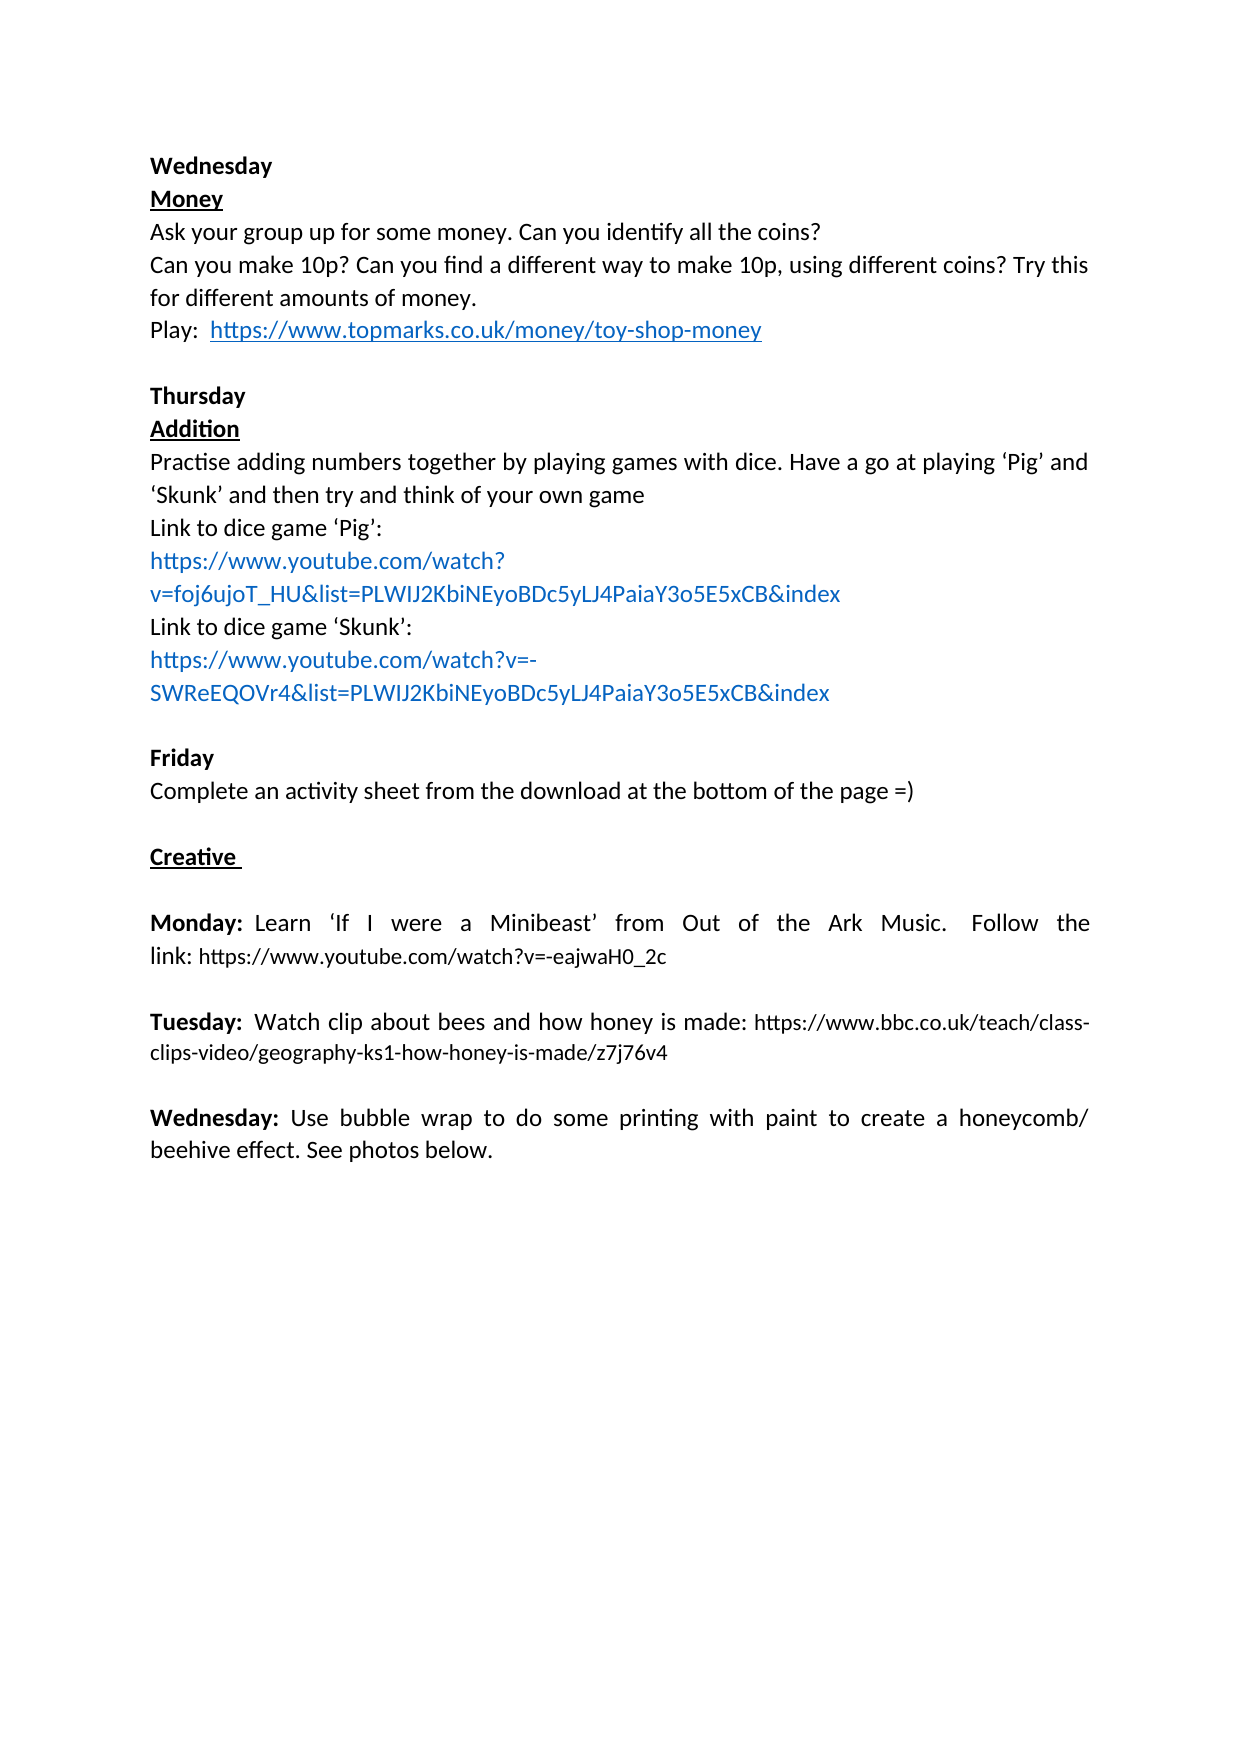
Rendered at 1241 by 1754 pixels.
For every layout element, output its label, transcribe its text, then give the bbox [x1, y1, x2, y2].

text Wednesday [150, 150, 1090, 181]
text Ask your group up for some money. Can you identify all the coins? [150, 216, 1090, 246]
text Link to dice game ‘Skunk’: [150, 611, 1090, 641]
text Monday: Learn ‘If I were a Minibeast’ from Out of the Ark Music. Follow the link: https://www.youtube.com/watch?v=-eajwaH0_2c [150, 907, 1090, 971]
text https://www.youtube.com/watch?v=-SWReEQOVr4&list=PLWIJ2KbiNEyoBDc5yLJ4PaiaY3o5E5xCB&index [150, 644, 1090, 707]
text https://www.youtube.com/watch?v=foj6ujoT_HU&list=PLWIJ2KbiNEyoBDc5yLJ4PaiaY3o5E5xCB&index [150, 545, 1090, 608]
text Addition [150, 413, 1090, 444]
text Complete an activity sheet from the download at the bottom of the page =) [150, 775, 1090, 806]
text Can you make 10p? Can you find a different way to make 10p, using different coins? Try this for different amounts of money. [150, 249, 1090, 312]
text Link to dice game ‘Pig’: [150, 512, 1090, 543]
text Creative [150, 841, 1090, 872]
text Practise adding numbers together by playing games with dice. Have a go at playing ‘Pig’ and ‘Skunk’ and then try and think of your own game [150, 446, 1090, 510]
text Friday [150, 742, 1090, 773]
text Tuesday: Watch clip about bees and how honey is made: https://www.bbc.co.uk/teach/class-clips-video/geography-ks1-how-honey-is-made/z7j76v4 [150, 1006, 1090, 1067]
text Thursday [150, 380, 1090, 411]
text Wednesday: Use bubble wrap to do some printing with paint to create a honeycomb/ beehive effect. See photos below. [150, 1102, 1090, 1165]
text Money [150, 183, 1090, 213]
text Play: https://www.topmarks.co.uk/money/toy-shop-money [150, 314, 1090, 345]
